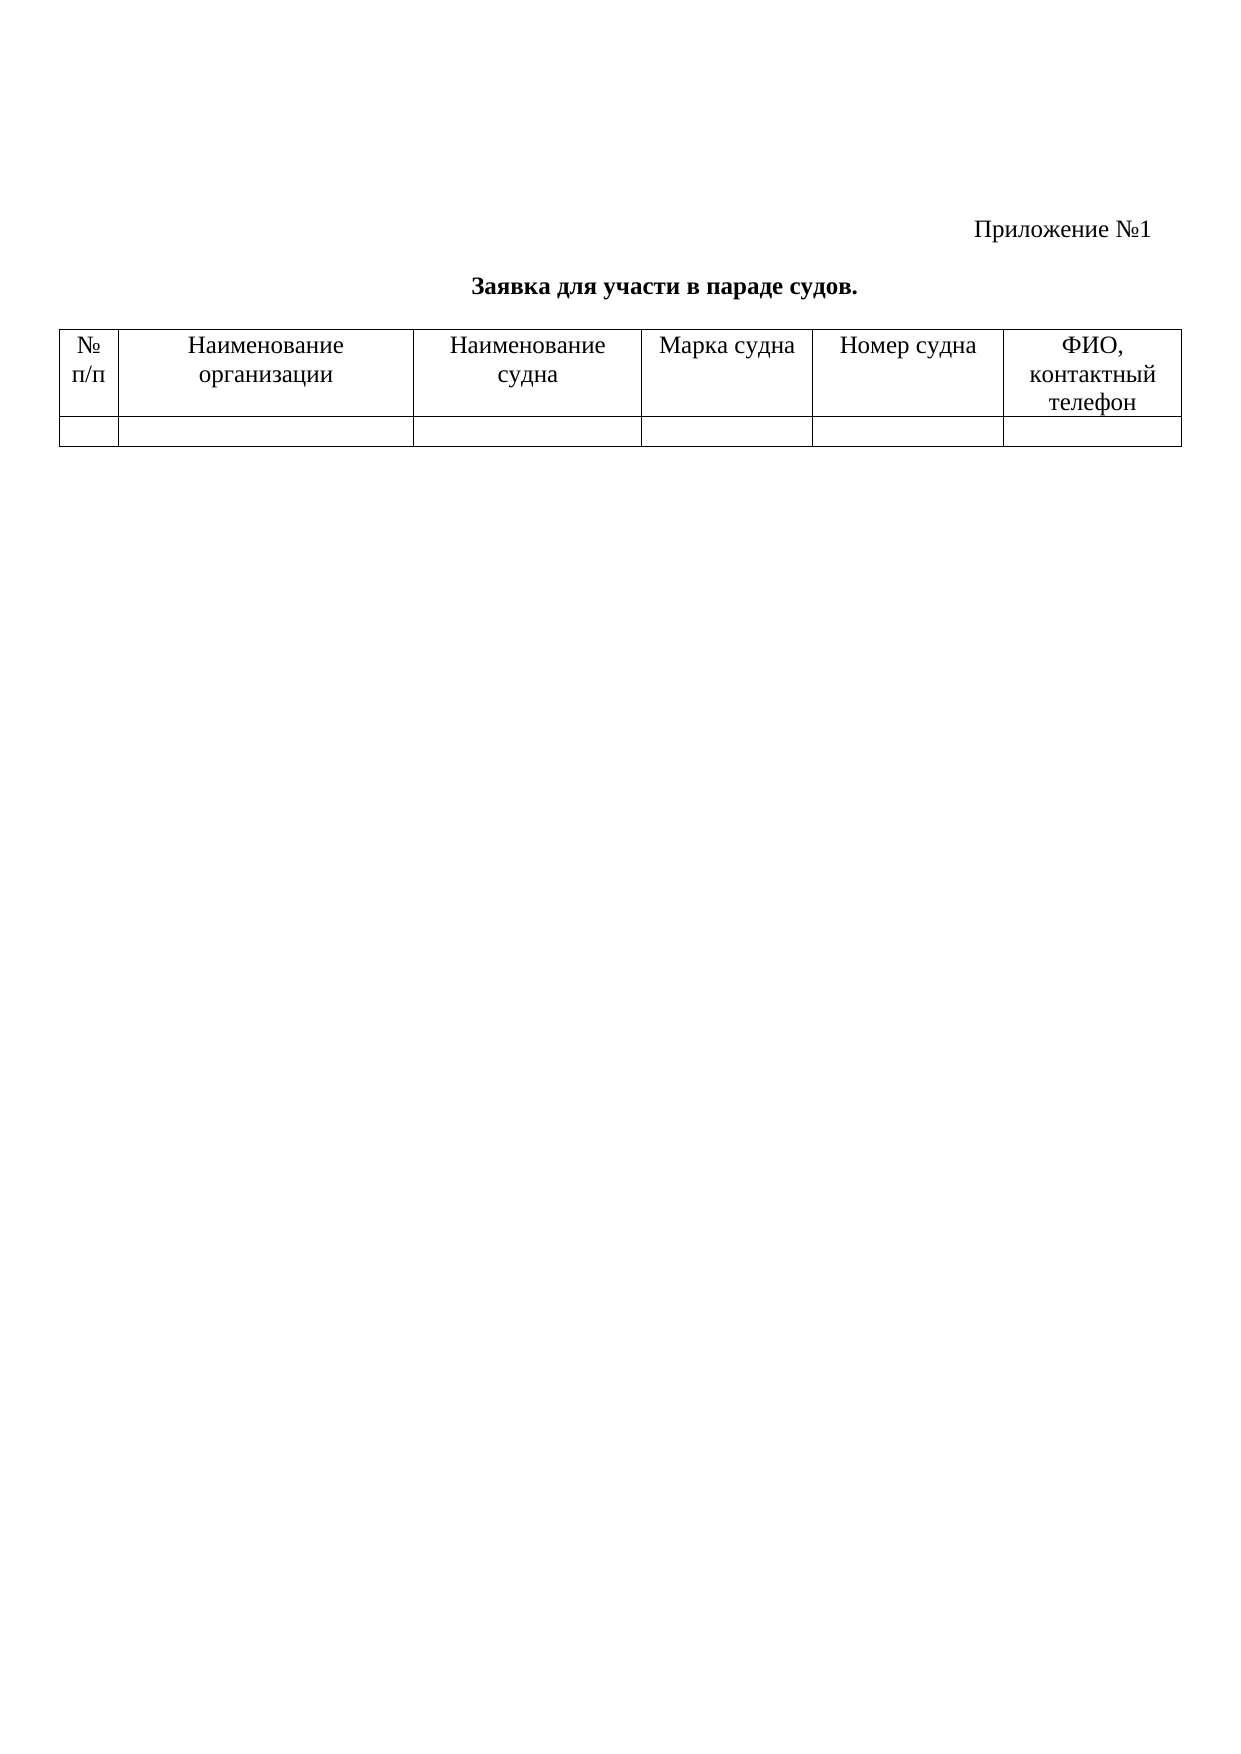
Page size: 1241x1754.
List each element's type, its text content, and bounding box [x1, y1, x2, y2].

table_cell [642, 417, 812, 446]
table_header Наименование судна [414, 330, 641, 416]
table_cell [1004, 417, 1181, 446]
table_header Марка судна [642, 330, 812, 416]
table_header Номер судна [813, 330, 1003, 416]
table_cell [414, 417, 641, 446]
table_header Наименование организации [119, 330, 413, 416]
text Заявка для участи в параде судов. [177, 271, 1152, 300]
table_header № п/п [60, 330, 118, 416]
table_header ФИО, контактный телефон [1004, 330, 1181, 416]
text Приложение №1 [177, 214, 1152, 243]
table_cell [813, 417, 1003, 446]
table_cell [119, 417, 413, 446]
table_cell [60, 417, 118, 446]
